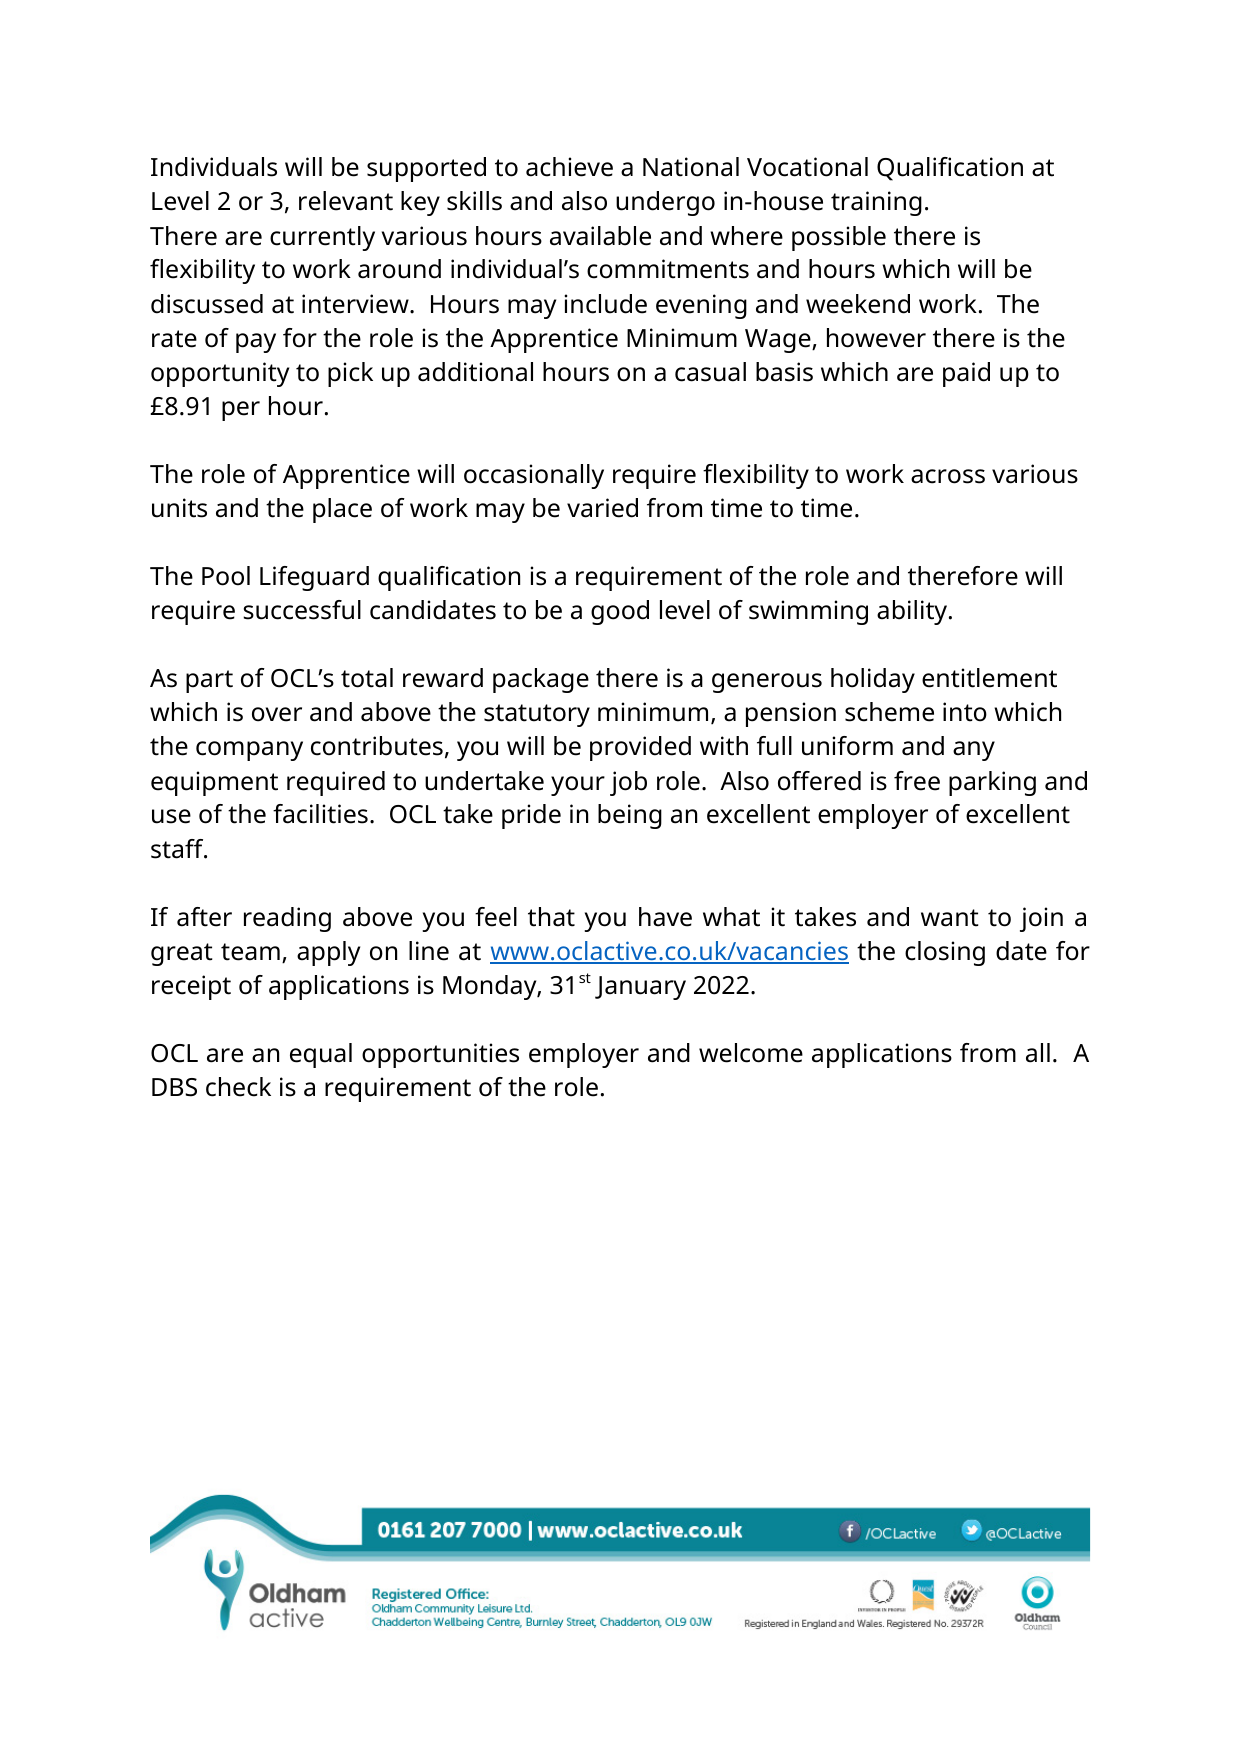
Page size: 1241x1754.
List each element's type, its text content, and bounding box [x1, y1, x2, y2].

text If after reading above you feel that you have what it takes and want to join a great team, apply on line at www.oclactive.co.uk/vacancies the closing date for receipt of applications is Monday, 31st January 2022. [150, 899, 1090, 1002]
text The Pool Lifeguard qualification is a requirement of the role and therefore will require successful candidates to be a good level of swimming ability. [150, 559, 1090, 627]
text As part of OCL’s total reward package there is a generous holiday entitlement which is over and above the statutory minimum, a pension scheme into which the company contributes, you will be provided with full uniform and any equipment required to undertake your job role. Also offered is free parking and use of the facilities. OCL take pride in being an excellent employer of excellent staff. [150, 661, 1090, 865]
text OCL are an equal opportunities employer and welcome applications from all. A DBS check is a requirement of the role. [150, 1036, 1090, 1104]
text There are currently various hours available and where possible there is flexibility to work around individual’s commitments and hours which will be discussed at interview. Hours may include evening and weekend work. The rate of pay for the role is the Apprentice Minimum Wage, however there is the opportunity to pick up additional hours on a casual basis which are paid up to £8.91 per hour. [150, 218, 1090, 422]
text Individuals will be supported to achieve a National Vocational Qualification at Level 2 or 3, relevant key skills and also undergo in-house training. [150, 150, 1090, 218]
text The role of Apprentice will occasionally require flexibility to work across various units and the place of work may be varied from time to time. [150, 457, 1090, 525]
picture [150, 1472, 1091, 1652]
